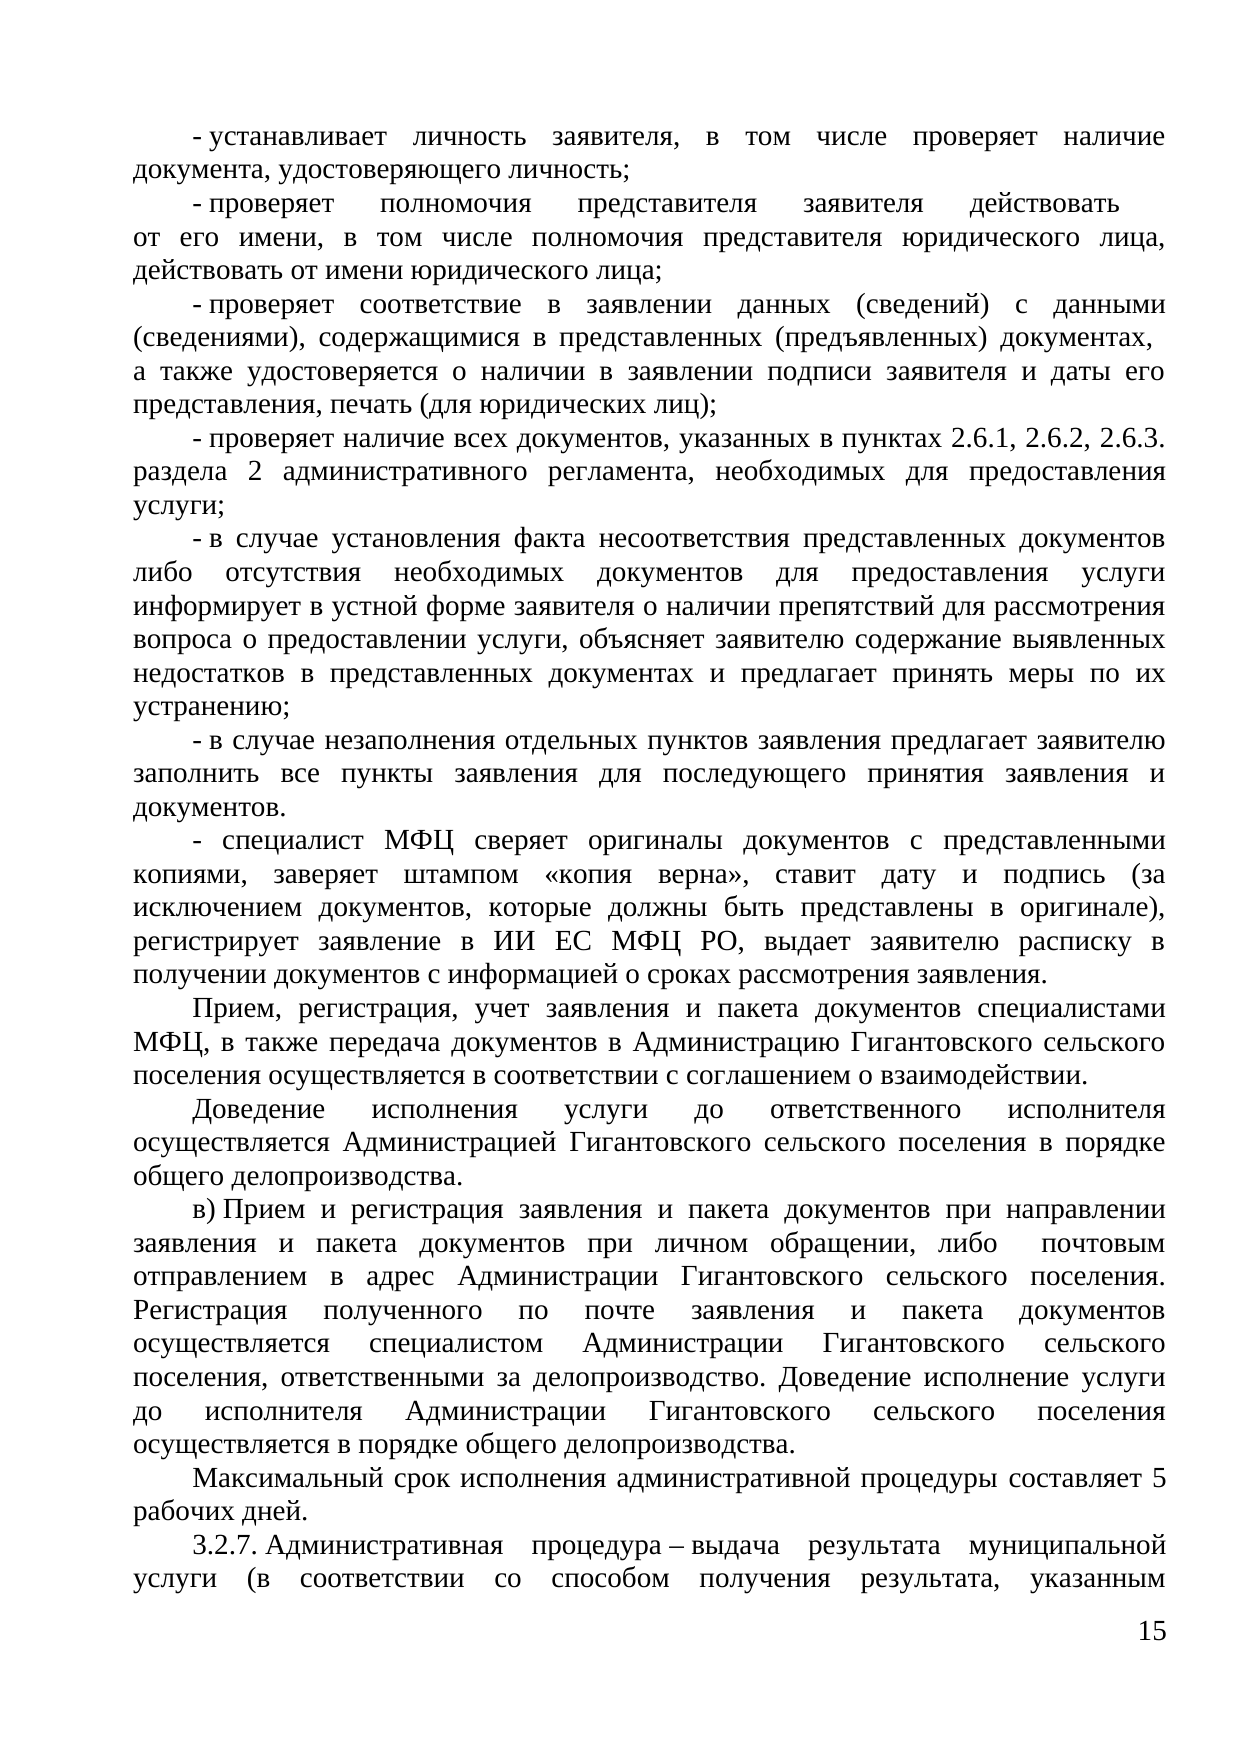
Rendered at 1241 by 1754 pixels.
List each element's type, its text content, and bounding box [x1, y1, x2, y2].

text - в случае установления факта несоответствия представленных документов либо отсутствия необходимых документов для предоставления услуги информирует в устной форме заявителя о наличии препятствий для рассмотрения вопроса о предоставлении услуги, объясняет заявителю содержание выявленных недостатков в представленных документах и предлагает принять меры по их устранению; [133, 521, 1167, 722]
text Доведение исполнения услуги до ответственного исполнителя осуществляется Администрацией Гигантовского сельского поселения в порядке общего делопроизводства. [133, 1091, 1167, 1191]
text - проверяет полномочия представителя заявителя действовать от его имени, в том числе полномочия представителя юридического лица, действовать от имени юридического лица; [133, 185, 1167, 286]
text Прием, регистрация, учет заявления и пакета документов специалистами МФЦ, в также передача документов в Администрацию Гигантовского сельского поселения осуществляется в соответствии с соглашением о взаимодействии. [133, 990, 1167, 1091]
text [133, 1527, 1167, 1594]
text в) Прием и регистрация заявления и пакета документов при направлении заявления и пакета документов при личном обращении, либо почтовым отправлением в адрес Администрации Гигантовского сельского поселения. Регистрация полученного по почте заявления и пакета документов осуществляется специалистом Администрации Гигантовского сельского поселения, ответственными за делопроизводство. Доведение исполнение услуги до исполнителя Администрации Гигантовского сельского поселения осуществляется в порядке общего делопроизводства. [133, 1191, 1167, 1460]
text - проверяет наличие всех документов, указанных в пунктах 2.6.1, 2.6.2, 2.6.3. раздела 2 административного регламента, необходимых для предоставления услуги; [133, 420, 1167, 521]
text - специалист МФЦ сверяет оригиналы документов с представленными копиями, заверяет штампом «копия верна», ставит дату и подпись (за исключением документов, которые должны быть представлены в оригинале), регистрирует заявление в ИИ ЕС МФЦ РО, выдает заявителю расписку в получении документов с информацией о сроках рассмотрения заявления. [133, 822, 1167, 990]
text - проверяет соответствие в заявлении данных (сведений) с данными (сведениями), содержащимися в представленных (предъявленных) документах, а также удостоверяется о наличии в заявлении подписи заявителя и даты его представления, печать (для юридических лиц); [133, 286, 1167, 420]
text Максимальный срок исполнения административной процедуры составляет 5 рабочих дней. [133, 1460, 1167, 1527]
text - в случае незаполнения отдельных пунктов заявления предлагает заявителю заполнить все пункты заявления для последующего принятия заявления и документов. [133, 722, 1167, 822]
text - устанавливает личность заявителя, в том числе проверяет наличие документа, удостоверяющего личность; [133, 118, 1167, 185]
